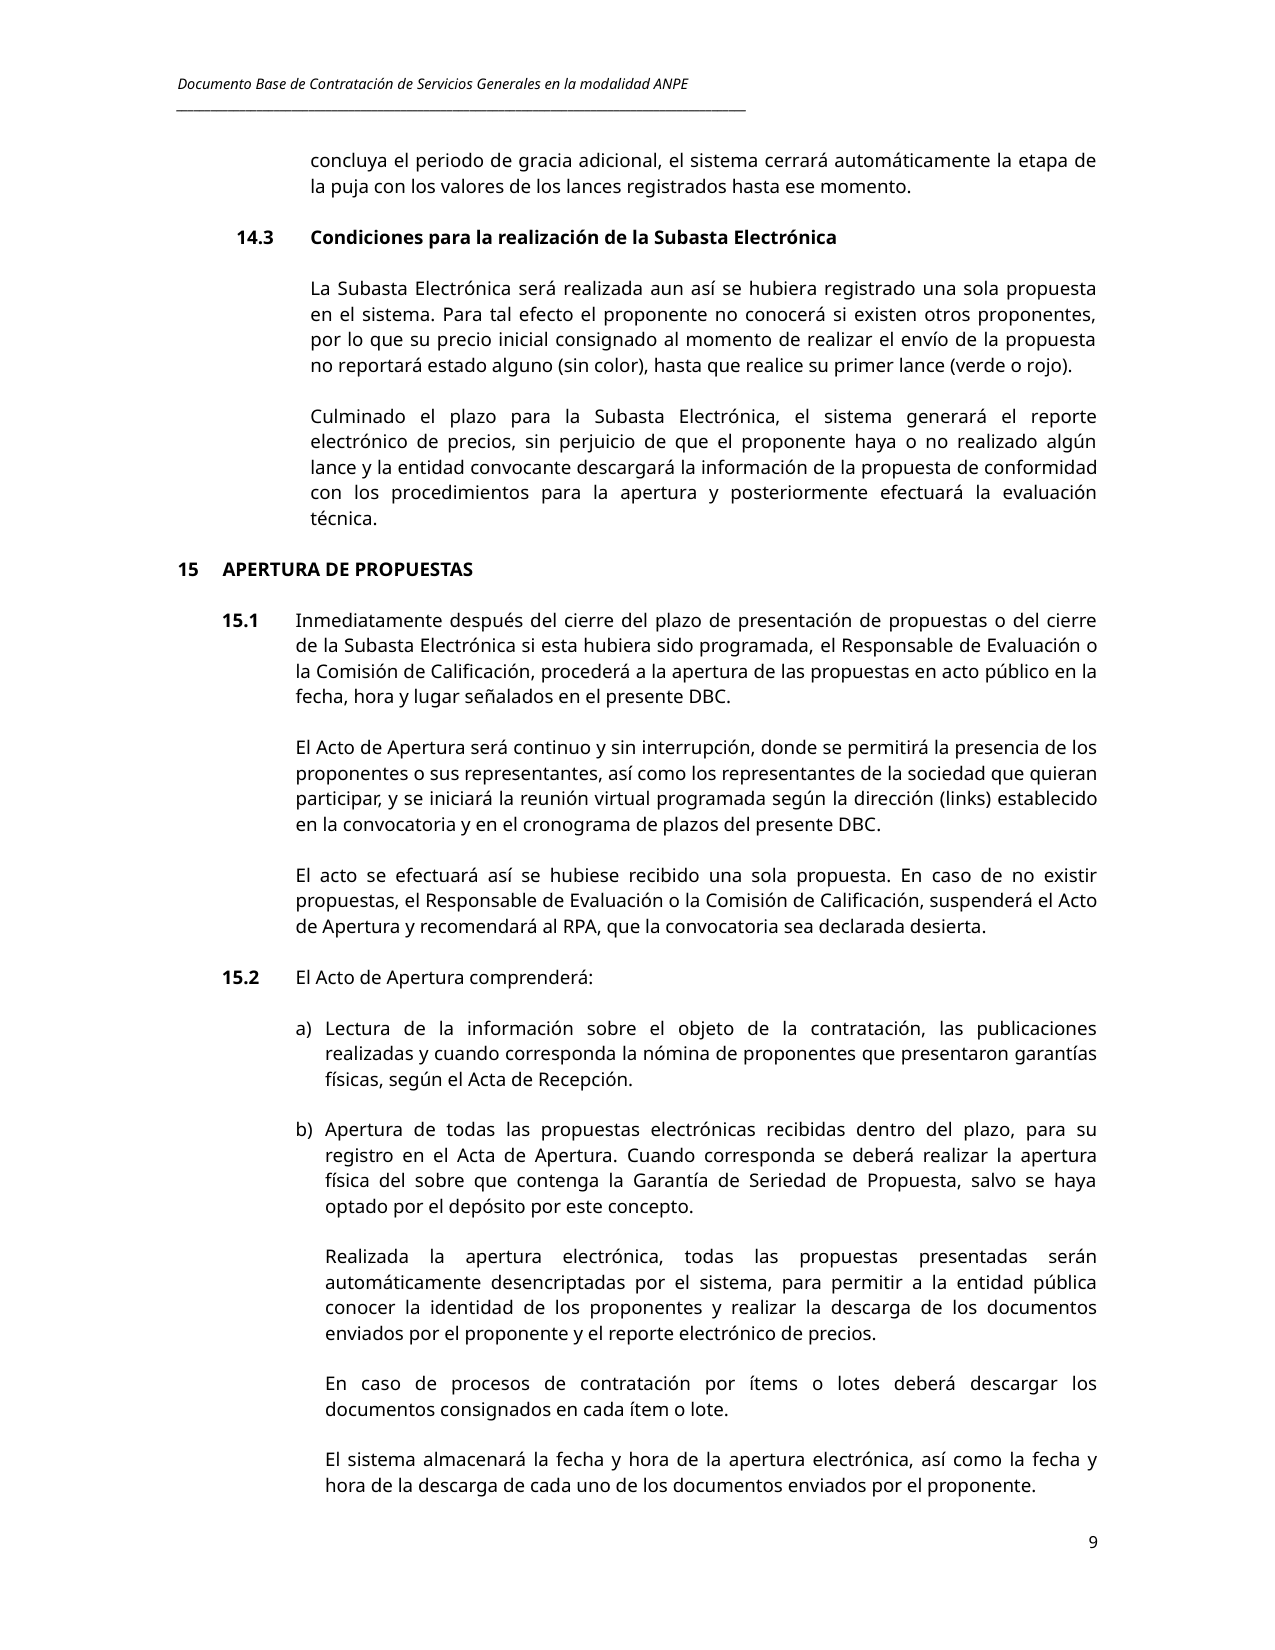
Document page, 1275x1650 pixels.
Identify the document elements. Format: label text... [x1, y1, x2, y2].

title El Acto de Apertura será continuo y sin interrupción, donde se permitirá la presencia de los proponentes o sus representantes, así como los representantes de la sociedad que quieran participar, y se iniciará la reunión virtual programada según la dirección (links) establecido en la convocatoria y en el cronograma de plazos del presente DBC. [295, 735, 1098, 837]
title En caso de procesos de contratación por ítems o lotes deberá descargar los documentos consignados en cada ítem o lote. [325, 1371, 1098, 1422]
title Condiciones para la realización de la Subasta Electrónica [236, 224, 1098, 250]
title El acto se efectuará así se hubiese recibido una sola propuesta. En caso de no existir propuestas, el Responsable de Evaluación o la Comisión de Calificación, suspenderá el Acto de Apertura y recomendará al RPA, que la convocatoria sea declarada desierta. [295, 862, 1098, 939]
title El sistema almacenará la fecha y hora de la apertura electrónica, así como la fecha y hora de la descarga de cada uno de los documentos enviados por el proponente. [325, 1447, 1098, 1498]
title Inmediatamente después del cierre del plazo de presentación de propuestas o del cierre de la Subasta Electrónica si esta hubiera sido programada, el Responsable de Evaluación o la Comisión de Calificación, procederá a la apertura de las propuestas en acto público en la fecha, hora y lugar señalados en el presente DBC. [222, 607, 1098, 709]
text La Subasta Electrónica será realizada aun así se hubiera registrado una sola propuesta en el sistema. Para tal efecto el proponente no conocerá si existen otros proponentes, por lo que su precio inicial consignado al momento de realizar el envío de la propuesta no reportará estado alguno (sin color), hasta que realice su primer lance (verde o rojo). [310, 275, 1098, 377]
title Realizada la apertura electrónica, todas las propuestas presentadas serán automáticamente desencriptadas por el sistema, para permitir a la entidad pública conocer la identidad de los proponentes y realizar la descarga de los documentos enviados por el proponente y el reporte electrónico de precios. [325, 1243, 1098, 1346]
title Apertura de todas las propuestas electrónicas recibidas dentro del plazo, para su registro en el Acta de Apertura. Cuando corresponda se deberá realizar la apertura física del sobre que contenga la Garantía de Seriedad de Propuesta, salvo se haya optado por el depósito por este concepto. [295, 1116, 1098, 1218]
title APERTURA DE PROPUESTAS [177, 556, 1098, 582]
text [310, 148, 1098, 199]
text Culminado el plazo para la Subasta Electrónica, el sistema generará el reporte electrónico de precios, sin perjuicio de que el proponente haya o no realizado algún lance y la entidad convocante descargará la información de la propuesta de conformidad con los procedimientos para la apertura y posteriormente efectuará la evaluación técnica. [310, 403, 1098, 531]
title Lectura de la información sobre el objeto de la contratación, las publicaciones realizadas y cuando corresponda la nómina de proponentes que presentaron garantías físicas, según el Acta de Recepción. [295, 1015, 1098, 1091]
title El Acto de Apertura comprenderá: [222, 964, 1098, 990]
